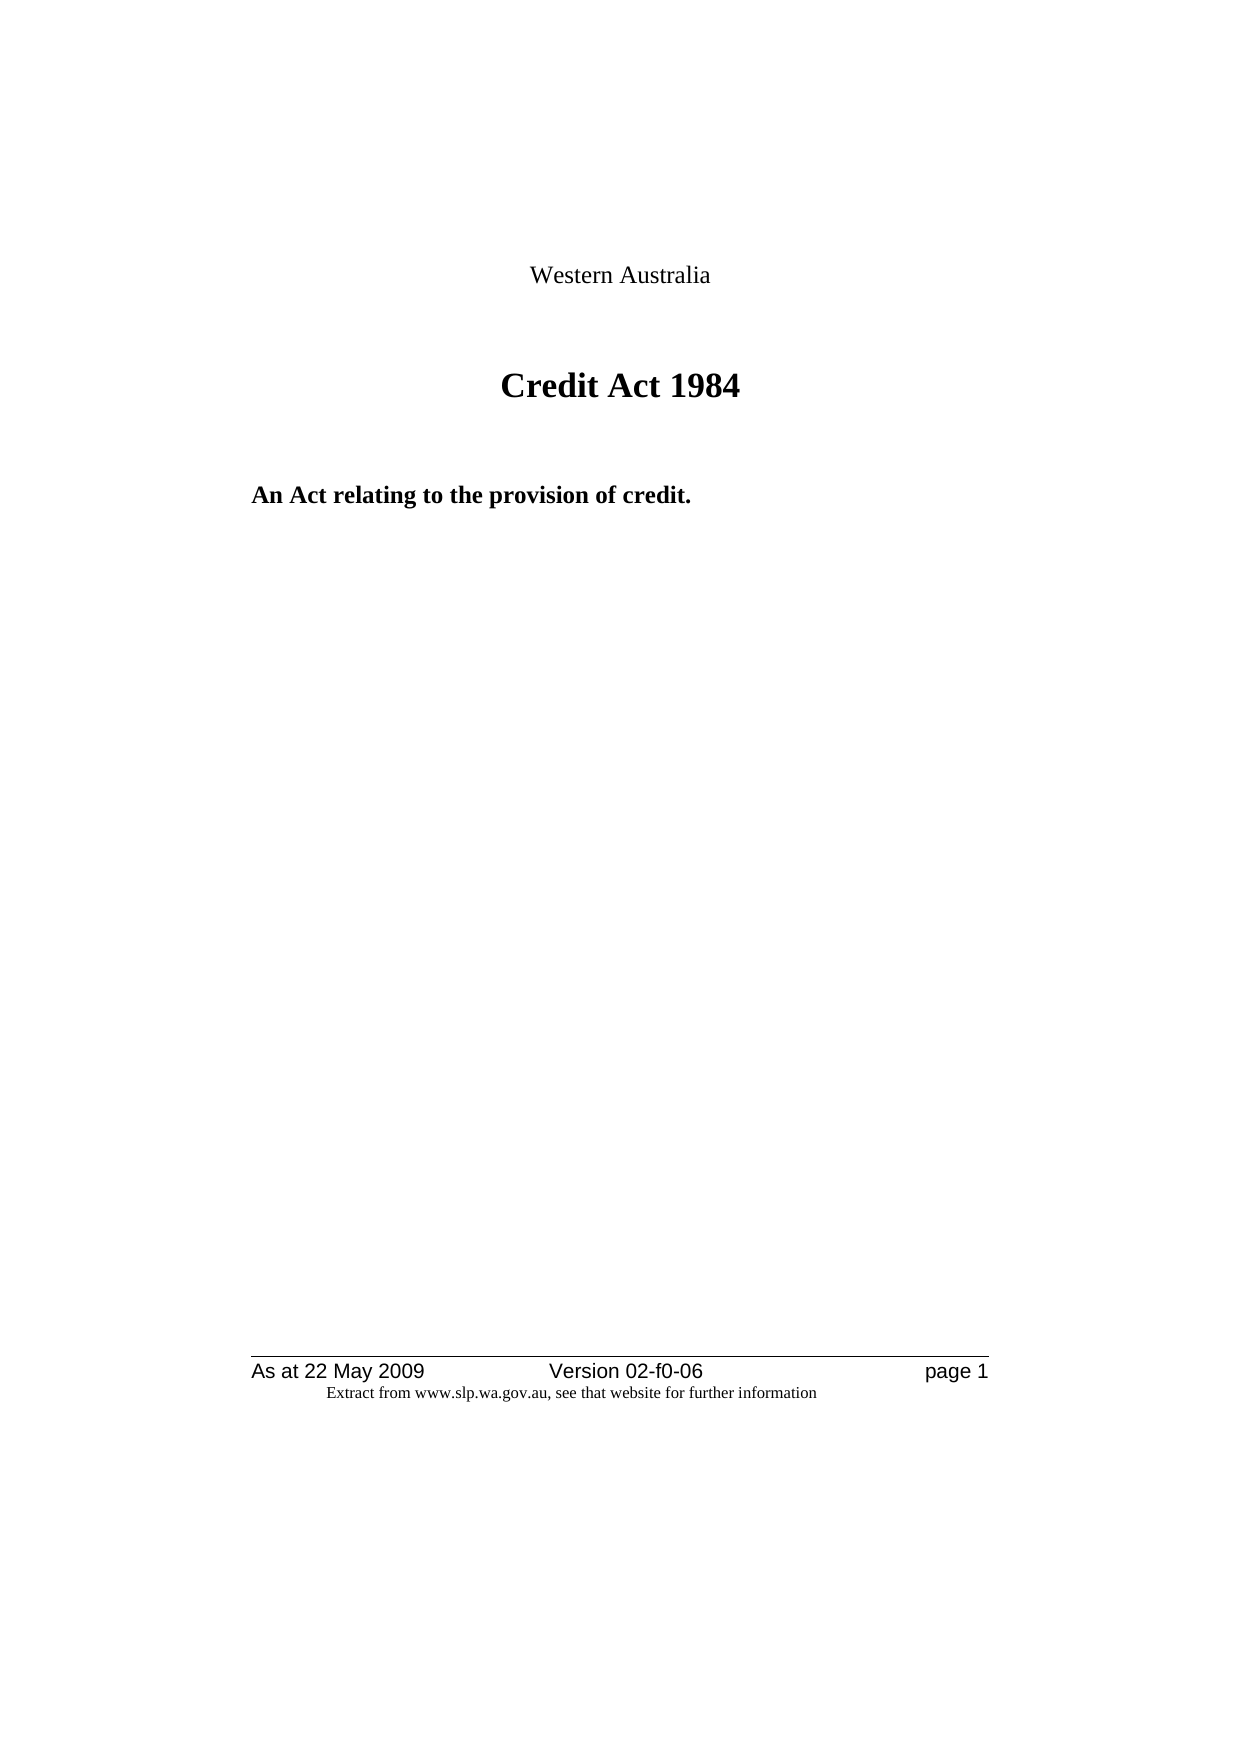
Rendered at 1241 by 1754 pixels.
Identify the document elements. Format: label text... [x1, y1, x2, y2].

title An Act relating to the provision of credit. [251, 480, 989, 509]
text Credit Act 1984 [251, 364, 989, 405]
text Western Australia [251, 261, 989, 289]
